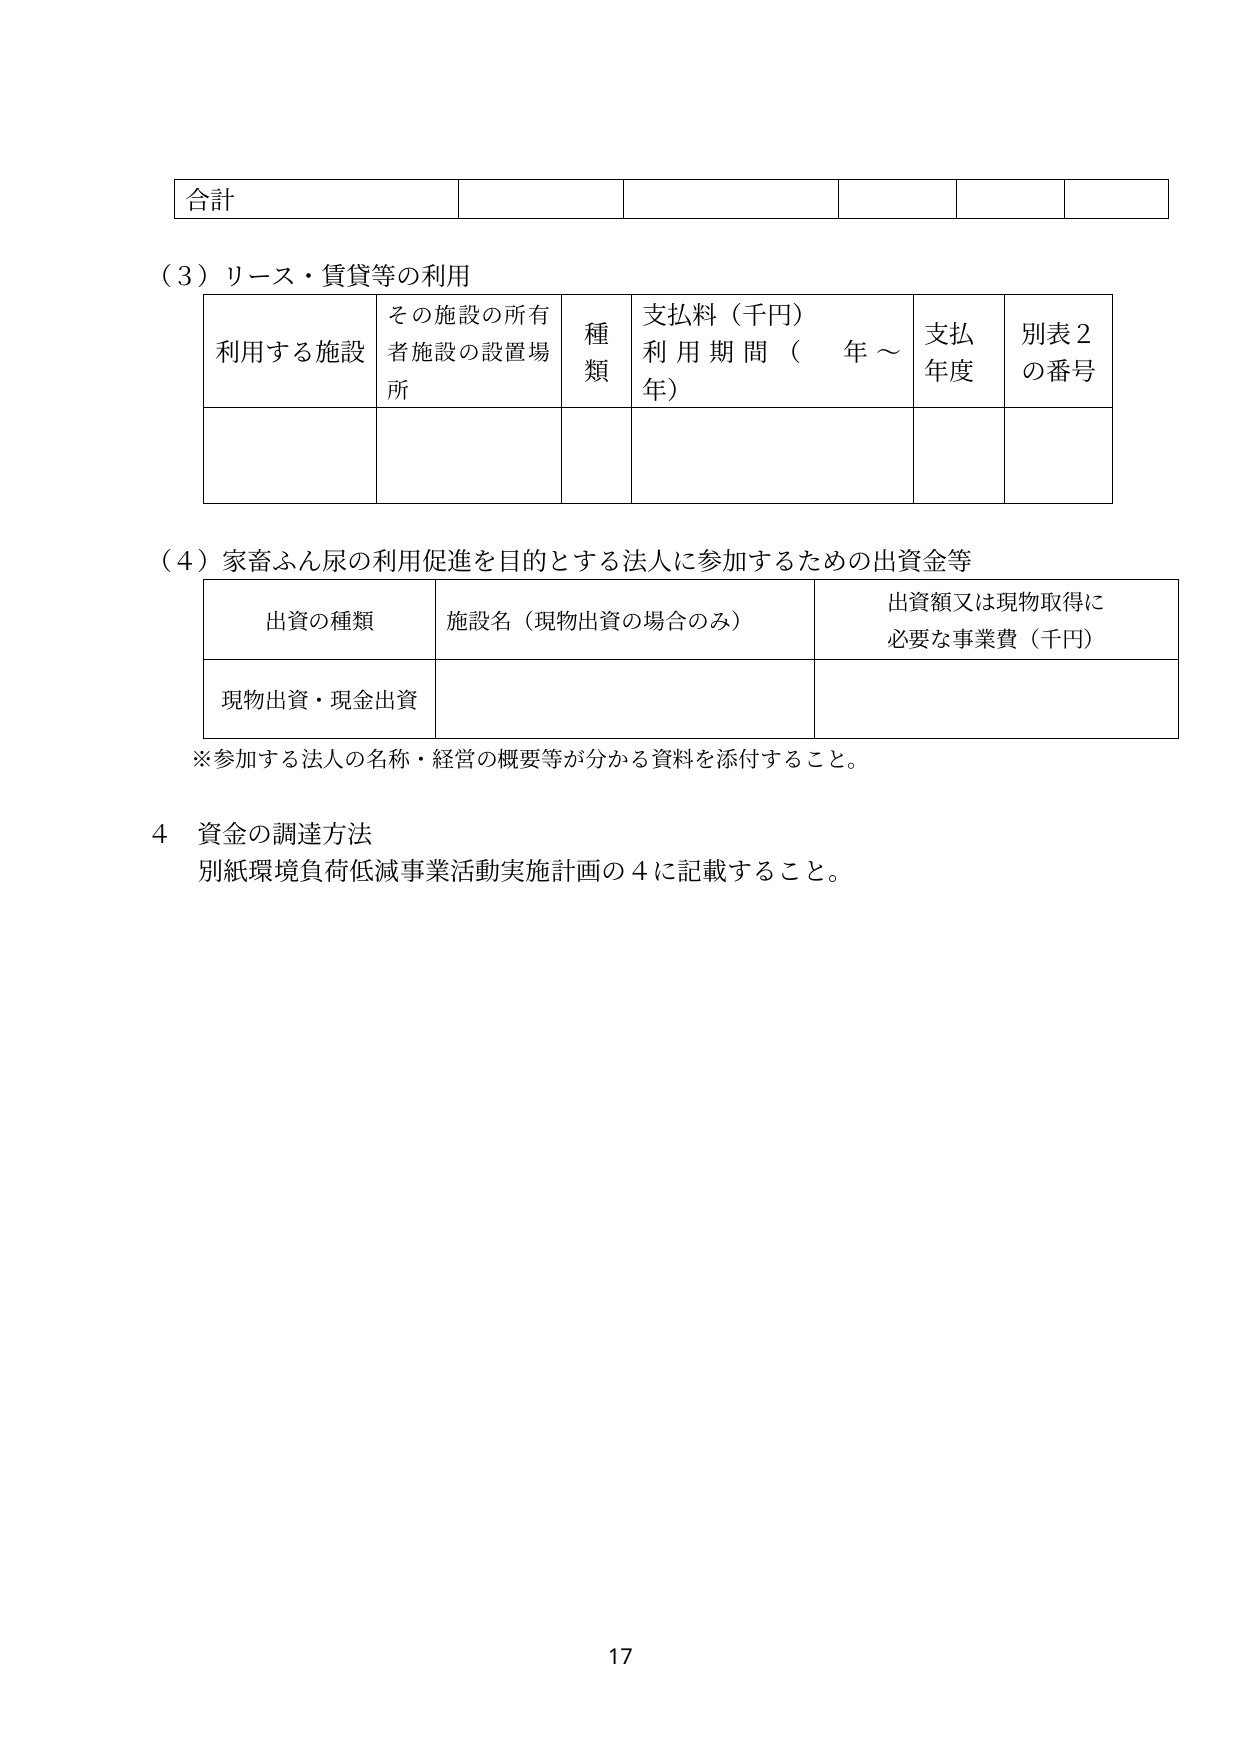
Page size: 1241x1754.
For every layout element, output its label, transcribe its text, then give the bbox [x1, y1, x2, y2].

table_header 別表２ の番号 [1005, 295, 1112, 407]
text 別紙環境負荷低減事業活動実施計画の４に記載すること。 [177, 851, 1092, 889]
table_cell [632, 408, 913, 503]
table_header 利用する施設 [204, 295, 376, 407]
table_cell [436, 660, 814, 738]
table_cell [377, 408, 561, 503]
table_cell [204, 408, 376, 503]
text ４ 資金の調達方法 [148, 814, 1092, 851]
table_header 支払 年度 [914, 295, 1004, 407]
table_cell [914, 408, 1004, 503]
table_cell [1065, 180, 1168, 218]
table_header 支払料（千円） 利用期間（ 年～ 年） [632, 295, 913, 407]
table_header 種類 [562, 295, 631, 407]
table_header 出資額又は現物取得に 必要な事業費（千円） [815, 580, 1178, 659]
table_cell [459, 180, 623, 218]
text （３）リース・賃貸等の利用 [148, 256, 1092, 294]
table_header 施設名（現物出資の場合のみ） [436, 580, 814, 659]
table_cell 現物出資・現金出資 [204, 660, 435, 738]
table_header その施設の所有者施設の設置場所 [377, 295, 561, 407]
table_cell [1005, 408, 1112, 503]
text ※参加する法人の名称・経営の概要等が分かる資料を添付すること。 [148, 739, 1092, 776]
table_cell 合計 [175, 180, 458, 218]
table_cell [815, 660, 1178, 738]
text （４）家畜ふん尿の利用促進を目的とする法人に参加するための出資金等 [148, 541, 1092, 579]
table_header 出資の種類 [204, 580, 435, 659]
table_cell [839, 180, 956, 218]
table_cell [957, 180, 1064, 218]
table_cell [562, 408, 631, 503]
table_cell [624, 180, 838, 218]
